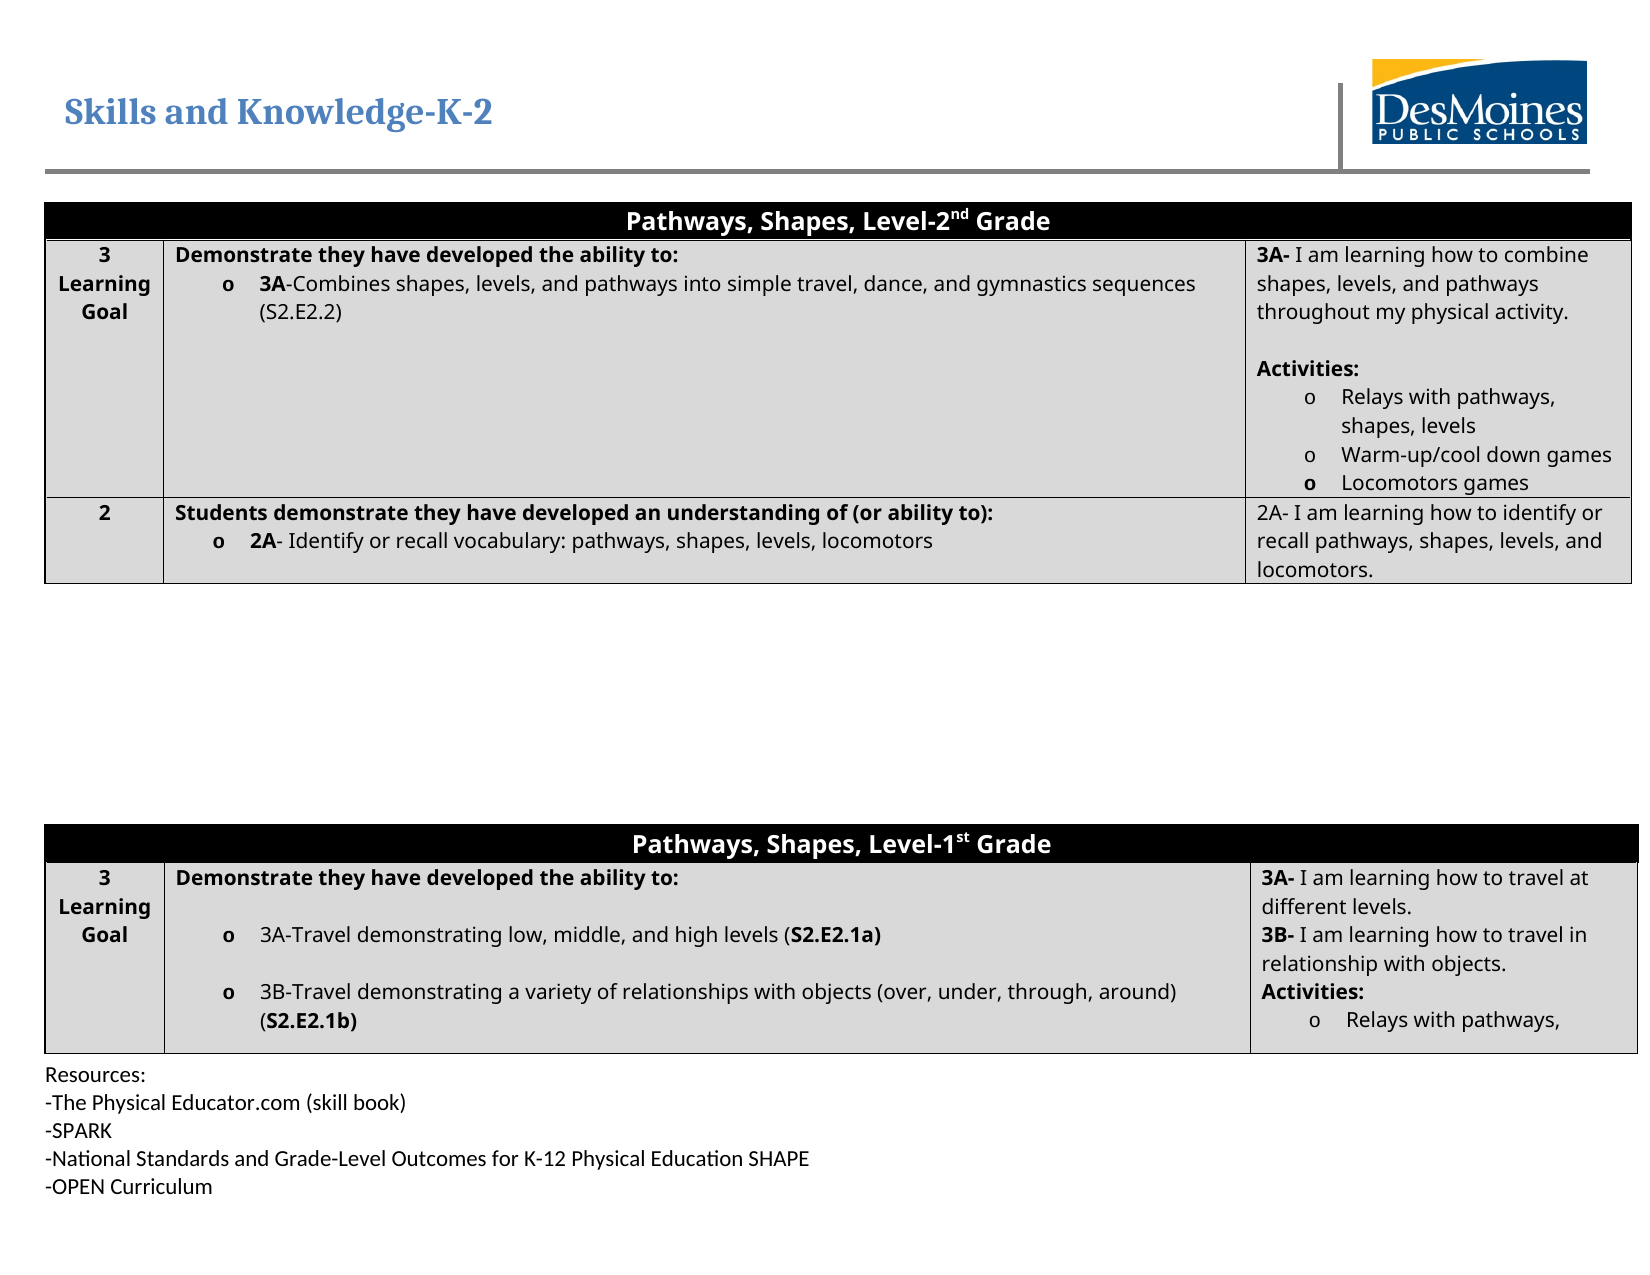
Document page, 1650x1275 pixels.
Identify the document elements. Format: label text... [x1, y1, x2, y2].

table_cell Demonstrate they have developed the ability to: 3A-Combines shapes, levels, and pathways into simple travel, dance, and gymnastics sequences (S2.E2.2) [164, 241, 1245, 497]
table_cell 3 Learning Goal [46, 241, 163, 497]
table_header Pathways, Shapes, Level-1st Grade [46, 826, 1637, 862]
table_cell 3 Learning Goal [46, 863, 164, 1053]
table_cell Students demonstrate they have developed an understanding of (or ability to): 2A- Identify or recall vocabulary: pathways, shapes, levels, locomotors [164, 498, 1245, 583]
table_cell 3A- I am learning how to combine shapes, levels, and pathways throughout my physical activity. Activities: Relays with pathways, shapes, levels Warm-up/cool down games Locomotors games [1246, 241, 1631, 497]
picture [1372, 59, 1587, 144]
table_cell 2A- I am learning how to identify or recall pathways, shapes, levels, and locomotors. [1246, 497, 1631, 583]
table_cell 2 [46, 498, 163, 583]
table_header Pathways, Shapes, Level-2nd Grade [46, 204, 1630, 239]
